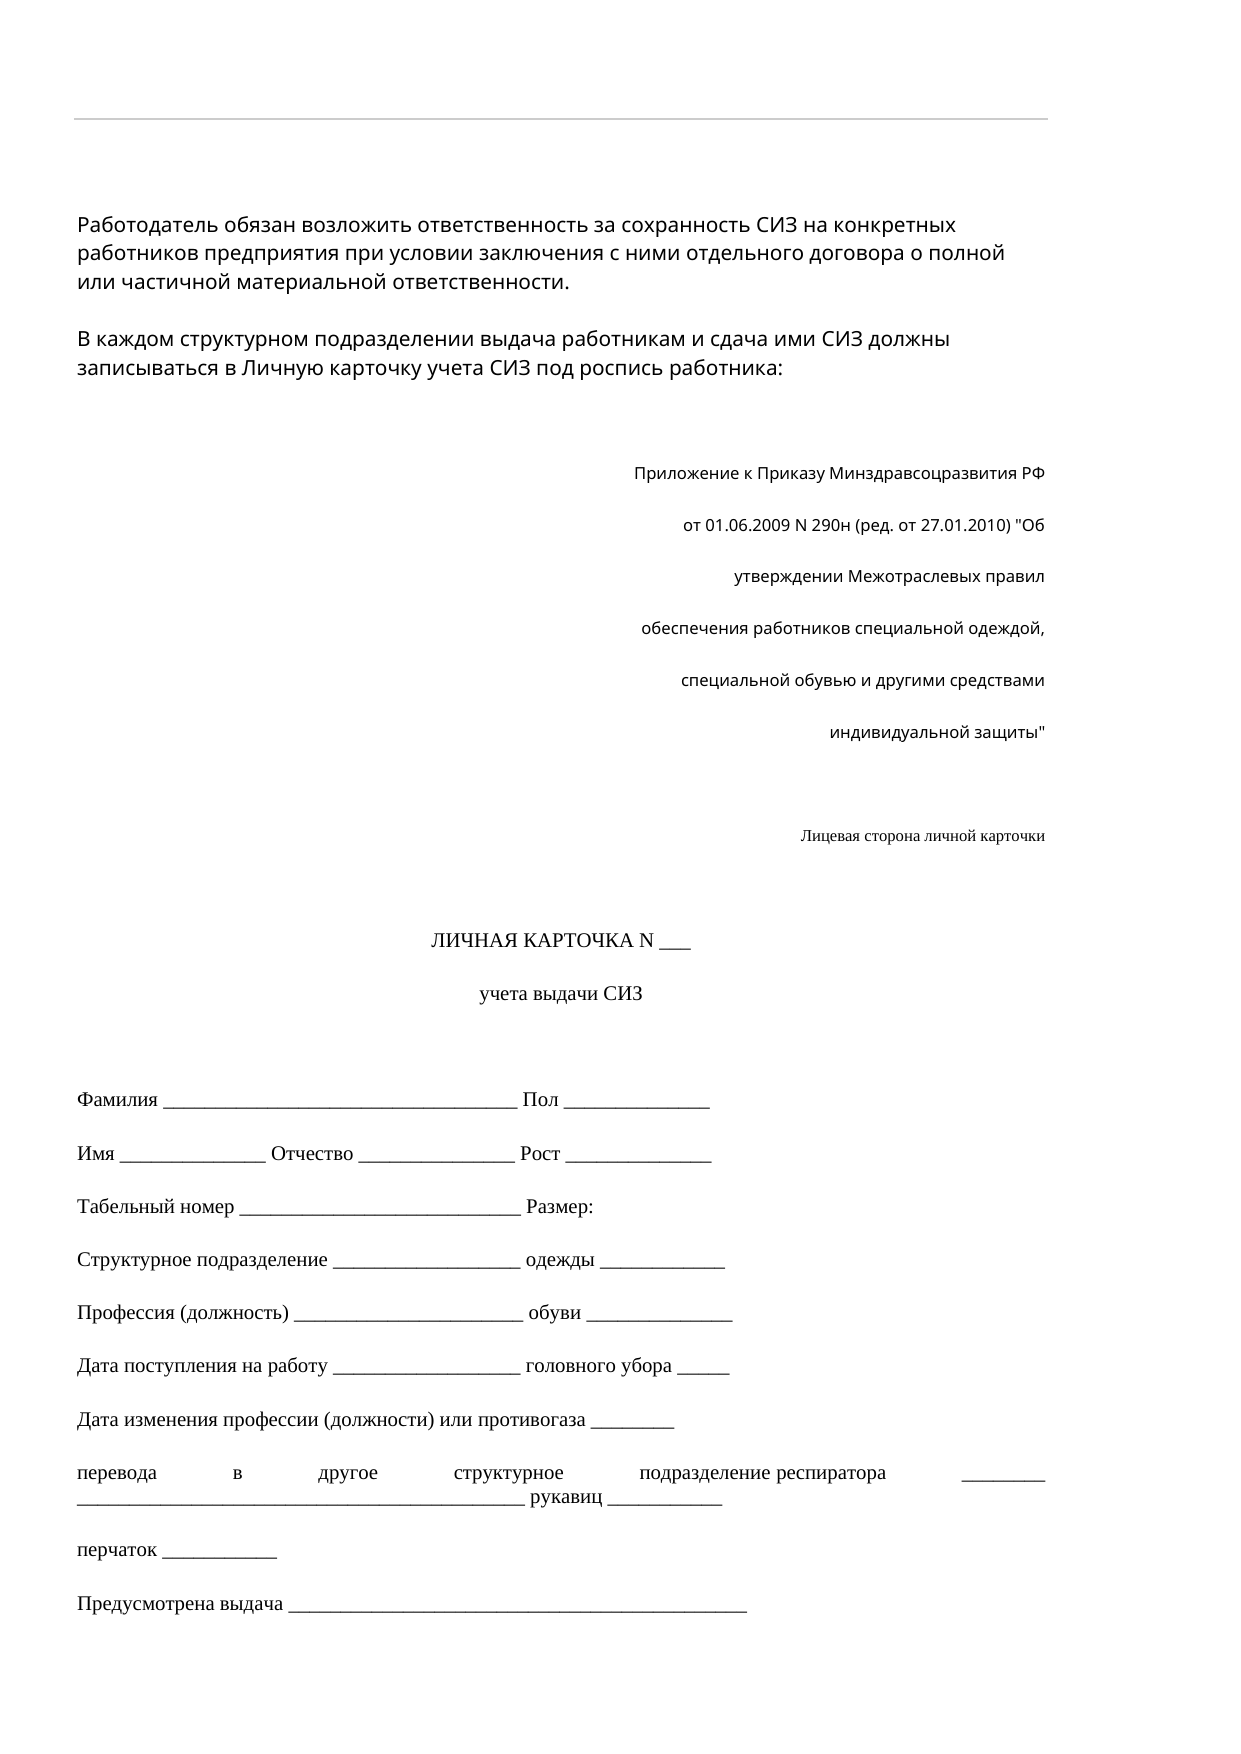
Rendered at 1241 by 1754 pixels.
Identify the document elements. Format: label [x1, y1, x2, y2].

table_header [74, 120, 1048, 1622]
